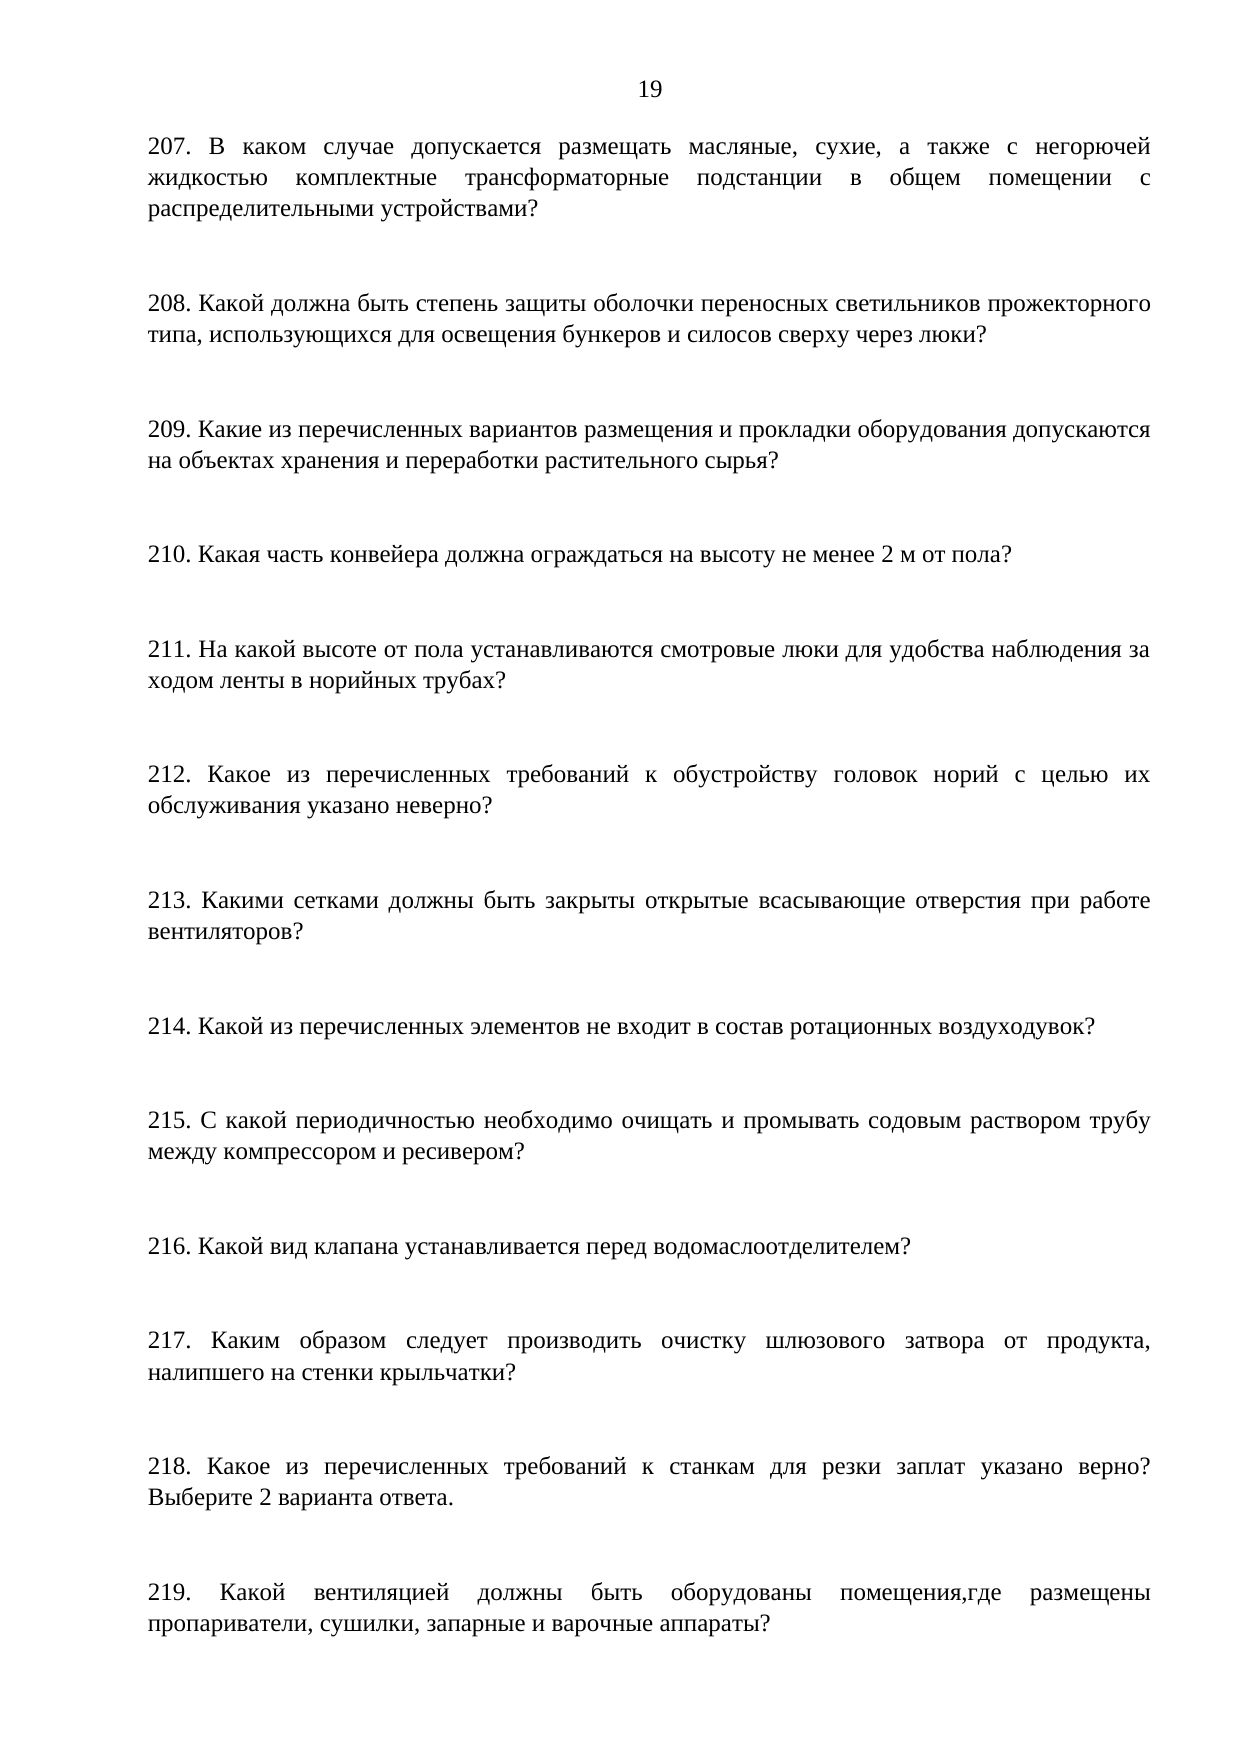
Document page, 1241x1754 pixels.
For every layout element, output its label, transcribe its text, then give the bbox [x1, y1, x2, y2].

text 210. Какая часть конвейера должна ограждаться на высоту не менее 2 м от пола? [148, 539, 1152, 568]
text 214. Какой из перечисленных элементов не входит в состав ротационных воздуходувок? [148, 1011, 1152, 1039]
text 216. Какой вид клапана устанавливается перед водомаслоотделителем? [148, 1231, 1152, 1260]
text 211. На какой высоте от пола устанавливаются смотровые люки для удобства наблюдения за ходом ленты в норийных трубах? [148, 634, 1152, 694]
text 207. В каком случае допускается размещать масляные, сухие, а также с негорючей жидкостью комплектные трансформаторные подстанции в общем помещении с распределительными устройствами? [148, 131, 1152, 222]
text 209. Какие из перечисленных вариантов размещения и прокладки оборудования допускаются на объектах хранения и переработки растительного сырья? [148, 414, 1152, 473]
text 208. Какой должна быть степень защиты оболочки переносных светильников прожекторного типа, использующихся для освещения бункеров и силосов сверху через люки? [148, 288, 1152, 348]
text 218. Какое из перечисленных требований к станкам для резки заплат указано верно? Выберите 2 варианта ответа. [148, 1451, 1152, 1511]
text 215. С какой периодичностью необходимо очищать и промывать содовым раствором трубу между компрессором и ресивером? [148, 1105, 1152, 1165]
text 213. Какими сетками должны быть закрыты открытые всасывающие отверстия при работе вентиляторов? [148, 885, 1152, 945]
text 217. Каким образом следует производить очистку шлюзового затвора от продукта, налипшего на стенки крыльчатки? [148, 1326, 1152, 1385]
text 212. Какое из перечисленных требований к обустройству головок норий с целью их обслуживания указано неверно? [148, 759, 1152, 819]
text 219. Какой вентиляцией должны быть оборудованы помещения,где размещены пропариватели, сушилки, запарные и варочные аппараты? [148, 1577, 1152, 1637]
